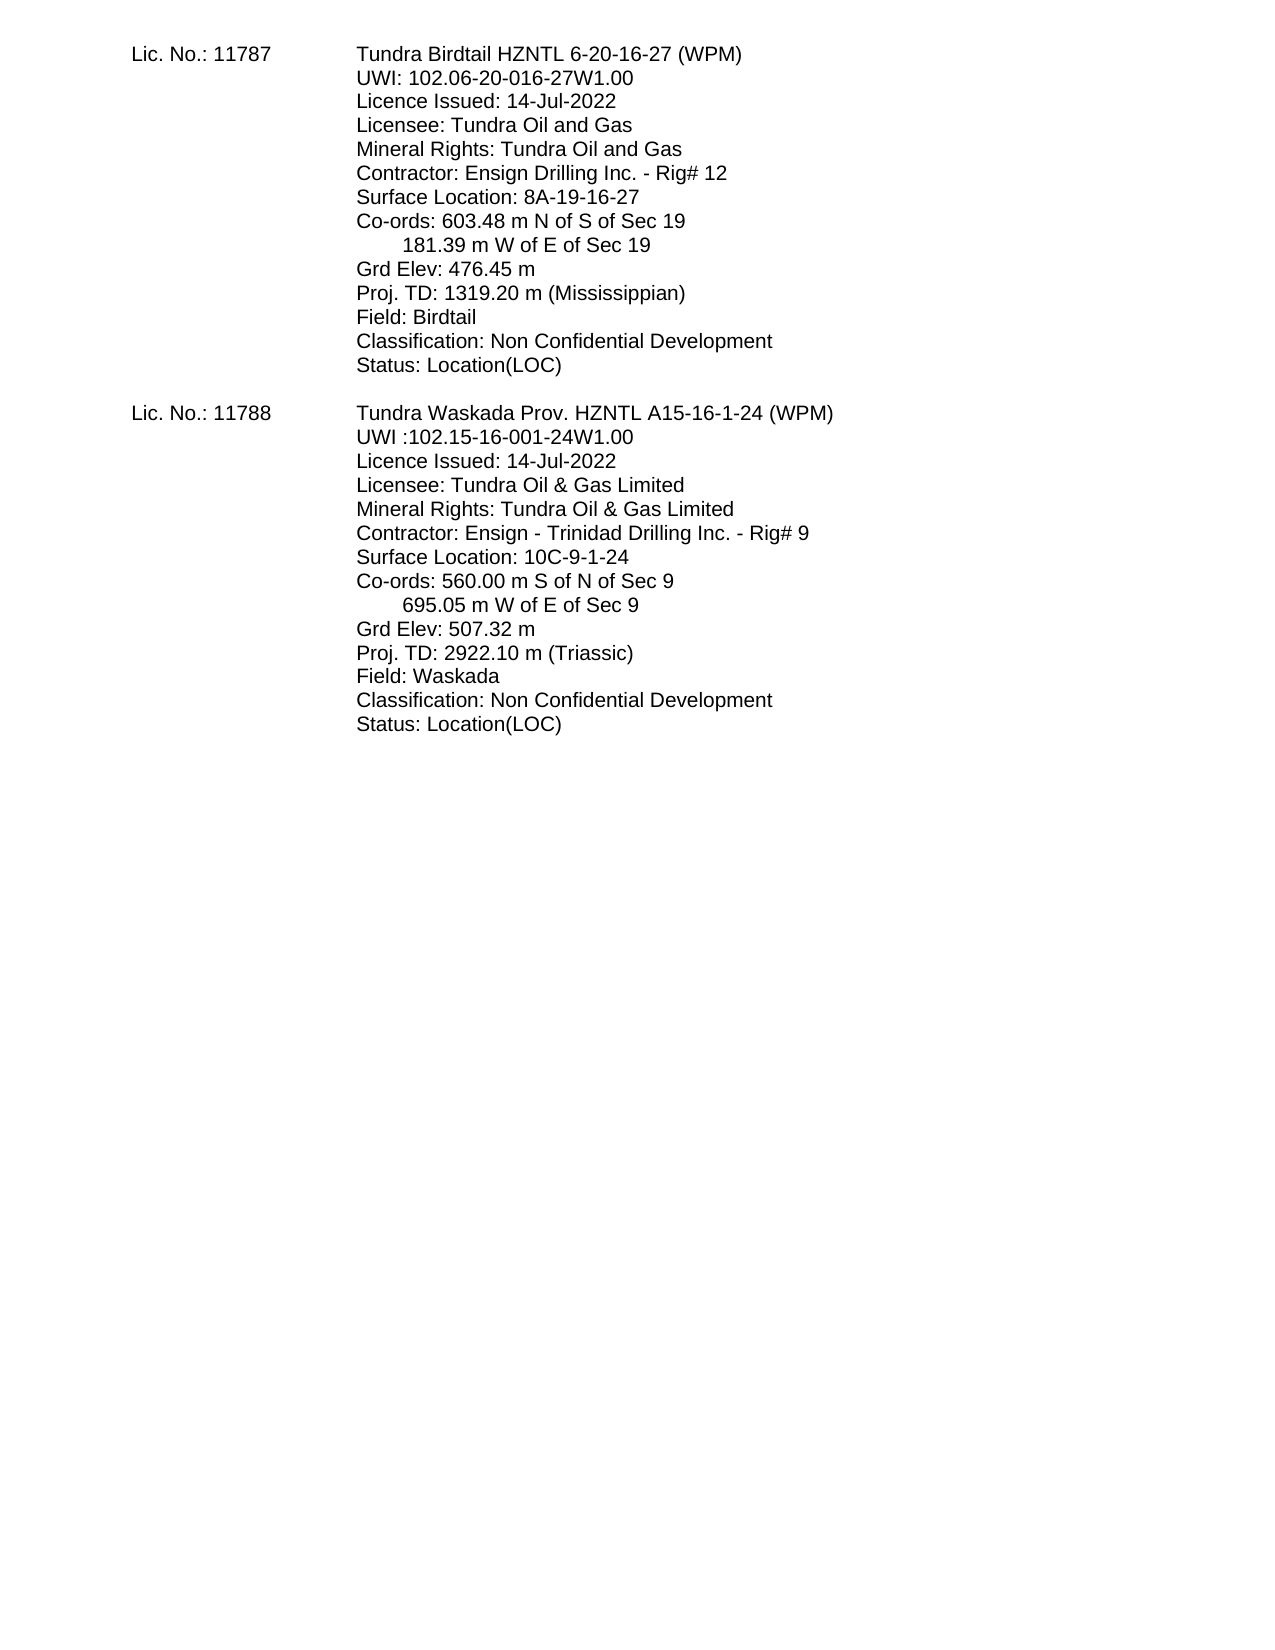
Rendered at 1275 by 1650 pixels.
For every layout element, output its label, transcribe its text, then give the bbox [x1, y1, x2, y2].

table_cell Lic. No.: 11787 [120, 41, 345, 401]
table_cell Tundra Waskada Prov. HZNTL A15-16-1-24 (WPM) UWI :102.15-16-001-24W1.00 Licence Issued: 14-Jul-2022 Licensee: Tundra Oil & Gas Limited Mineral Rights: Tundra Oil & Gas Limited Contractor: Ensign - Trinidad Drilling Inc. - Rig# 9 Surface Location: 10C-9-1-24 Co-ords: 560.00 m S of N of Sec 9 695.05 m W of E of Sec 9 Grd Elev: 507.32 m Proj. TD: 2922.10 m (Triassic) Field: Waskada Classification: Non Confidential Development Status: Location(LOC) [345, 401, 1042, 760]
table_cell Lic. No.: 11788 [120, 401, 345, 760]
table_cell Tundra Birdtail HZNTL 6-20-16-27 (WPM) UWI: 102.06-20-016-27W1.00 Licence Issued: 14-Jul-2022 Licensee: Tundra Oil and Gas Mineral Rights: Tundra Oil and Gas Contractor: Ensign Drilling Inc. - Rig# 12 Surface Location: 8A-19-16-27 Co-ords: 603.48 m N of S of Sec 19 181.39 m W of E of Sec 19 Grd Elev: 476.45 m Proj. TD: 1319.20 m (Mississippian) Field: Birdtail Classification: Non Confidential Development Status: Location(LOC) [345, 41, 1042, 401]
